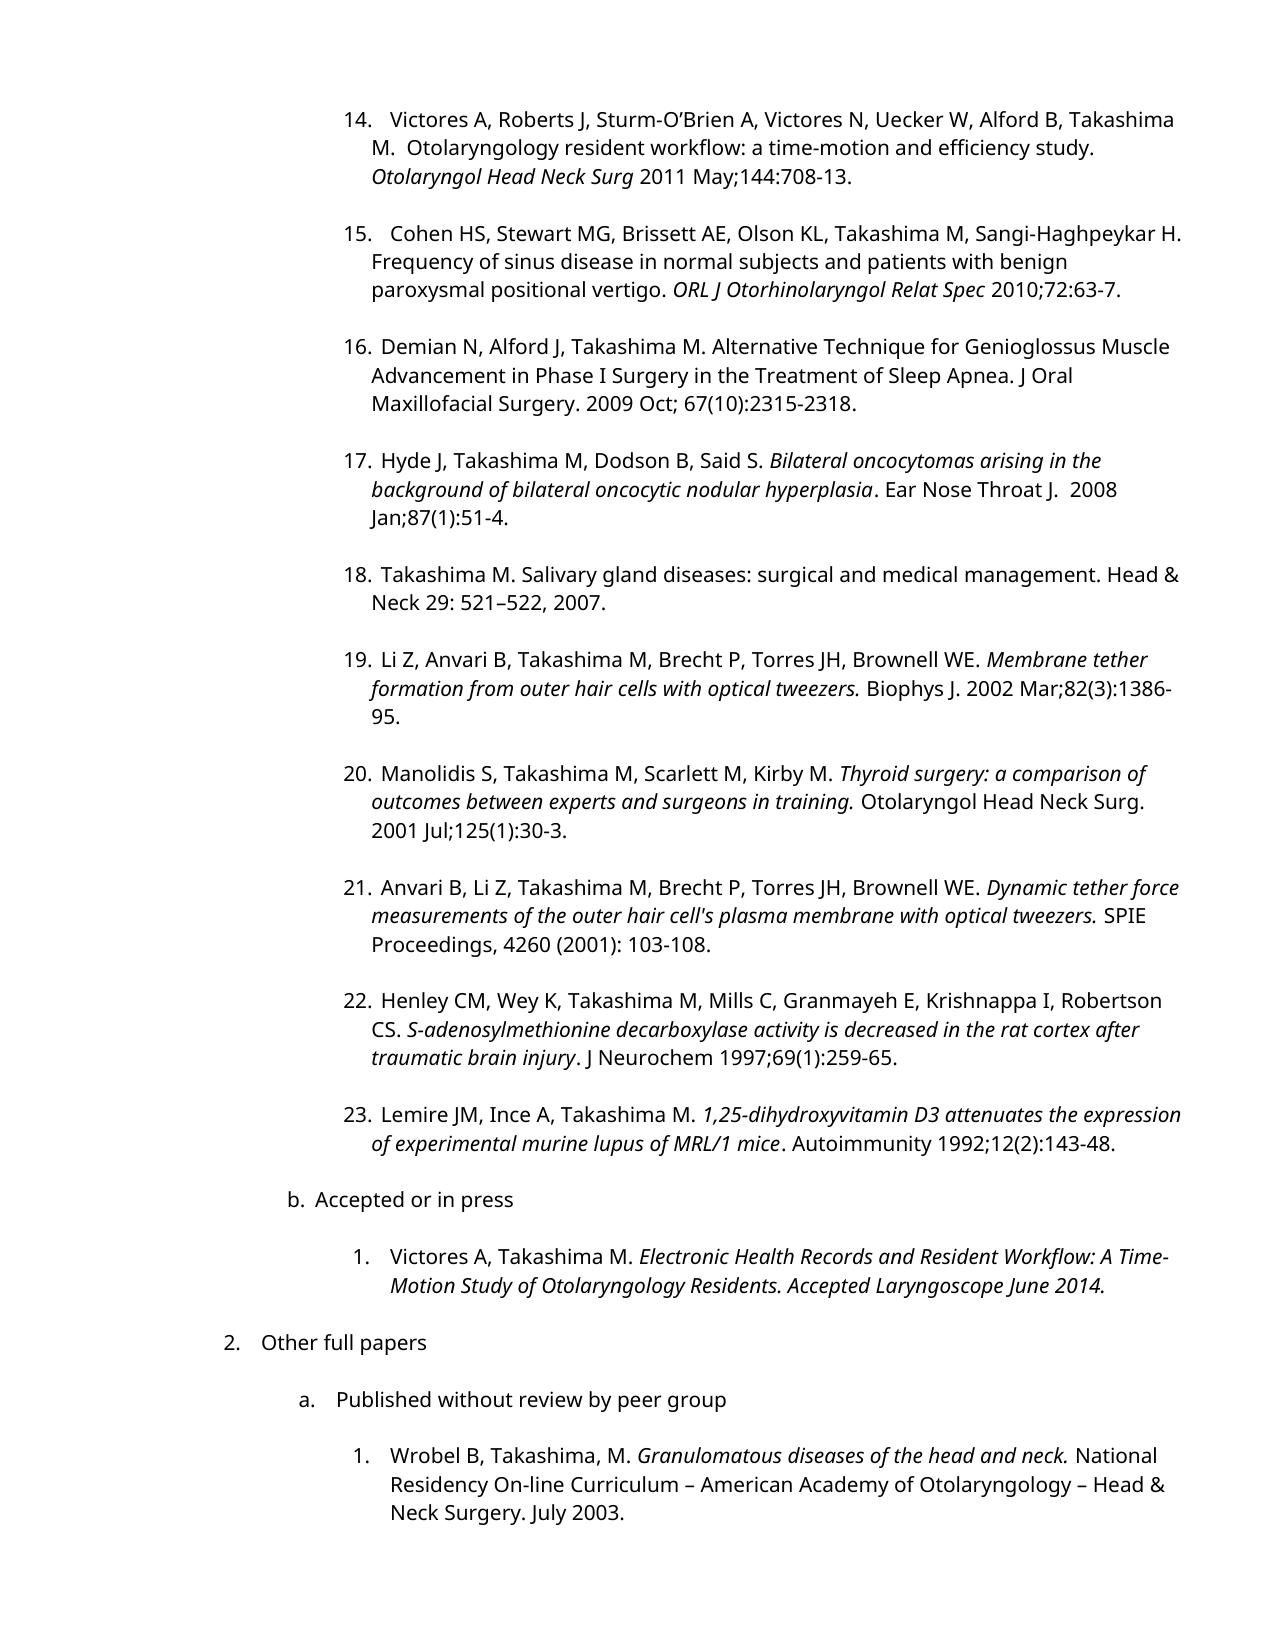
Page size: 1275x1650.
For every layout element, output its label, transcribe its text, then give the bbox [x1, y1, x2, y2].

list Henley CM, Wey K, Takashima M, Mills C, Granmayeh E, Krishnappa I, Robertson CS. S-adenosylmethionine decarboxylase activity is decreased in the rat cortex after traumatic brain injury. J Neurochem 1997;69(1):259-65. [343, 987, 1185, 1072]
list Victores A, Roberts J, Sturm-O’Brien A, Victores N, Uecker W, Alford B, Takashima M. Otolaryngology resident workflow: a time-motion and efficiency study. Otolaryngol Head Neck Surg 2011 May;144:708-13. [343, 105, 1185, 190]
list Published without review by peer group [298, 1385, 1185, 1413]
list Hyde J, Takashima M, Dodson B, Said S. Bilateral oncocytomas arising in the background of bilateral oncocytic nodular hyperplasia. Ear Nose Throat J. 2008 Jan;87(1):51-4. [343, 446, 1185, 532]
list Demian N, Alford J, Takashima M. Alternative Technique for Genioglossus Muscle Advancement in Phase I Surgery in the Treatment of Sleep Apnea. J Oral Maxillofacial Surgery. 2009 Oct; 67(10):2315-2318. [343, 332, 1185, 418]
list Victores A, Takashima M. Electronic Health Records and Resident Workflow: A Time-Motion Study of Otolaryngology Residents. Accepted Laryngoscope June 2014. [352, 1242, 1185, 1299]
list Cohen HS, Stewart MG, Brissett AE, Olson KL, Takashima M, Sangi-Haghpeykar H. Frequency of sinus disease in normal subjects and patients with benign paroxysmal positional vertigo. ORL J Otorhinolaryngol Relat Spec 2010;72:63-7. [343, 219, 1185, 304]
list Wrobel B, Takashima, M. Granulomatous diseases of the head and neck. National Residency On-line Curriculum – American Academy of Otolaryngology – Head & Neck Surgery. July 2003. [352, 1442, 1185, 1527]
list Accepted or in press [287, 1186, 1185, 1214]
list Takashima M. Salivary gland diseases: surgical and medical management. Head & Neck 29: 521–522, 2007. [343, 560, 1185, 617]
list Li Z, Anvari B, Takashima M, Brecht P, Torres JH, Brownell WE. Membrane tether formation from outer hair cells with optical tweezers. Biophys J. 2002 Mar;82(3):1386-95. [343, 645, 1185, 731]
list Other full papers [223, 1328, 1185, 1356]
list Lemire JM, Ince A, Takashima M. 1,25-dihydroxyvitamin D3 attenuates the expression of experimental murine lupus of MRL/1 mice. Autoimmunity 1992;12(2):143-48. [343, 1100, 1185, 1157]
list Manolidis S, Takashima M, Scarlett M, Kirby M. Thyroid surgery: a comparison of outcomes between experts and surgeons in training. Otolaryngol Head Neck Surg. 2001 Jul;125(1):30-3. [343, 759, 1185, 844]
list Anvari B, Li Z, Takashima M, Brecht P, Torres JH, Brownell WE. Dynamic tether force measurements of the outer hair cell's plasma membrane with optical tweezers. SPIE Proceedings, 4260 (2001): 103-108. [343, 873, 1185, 958]
